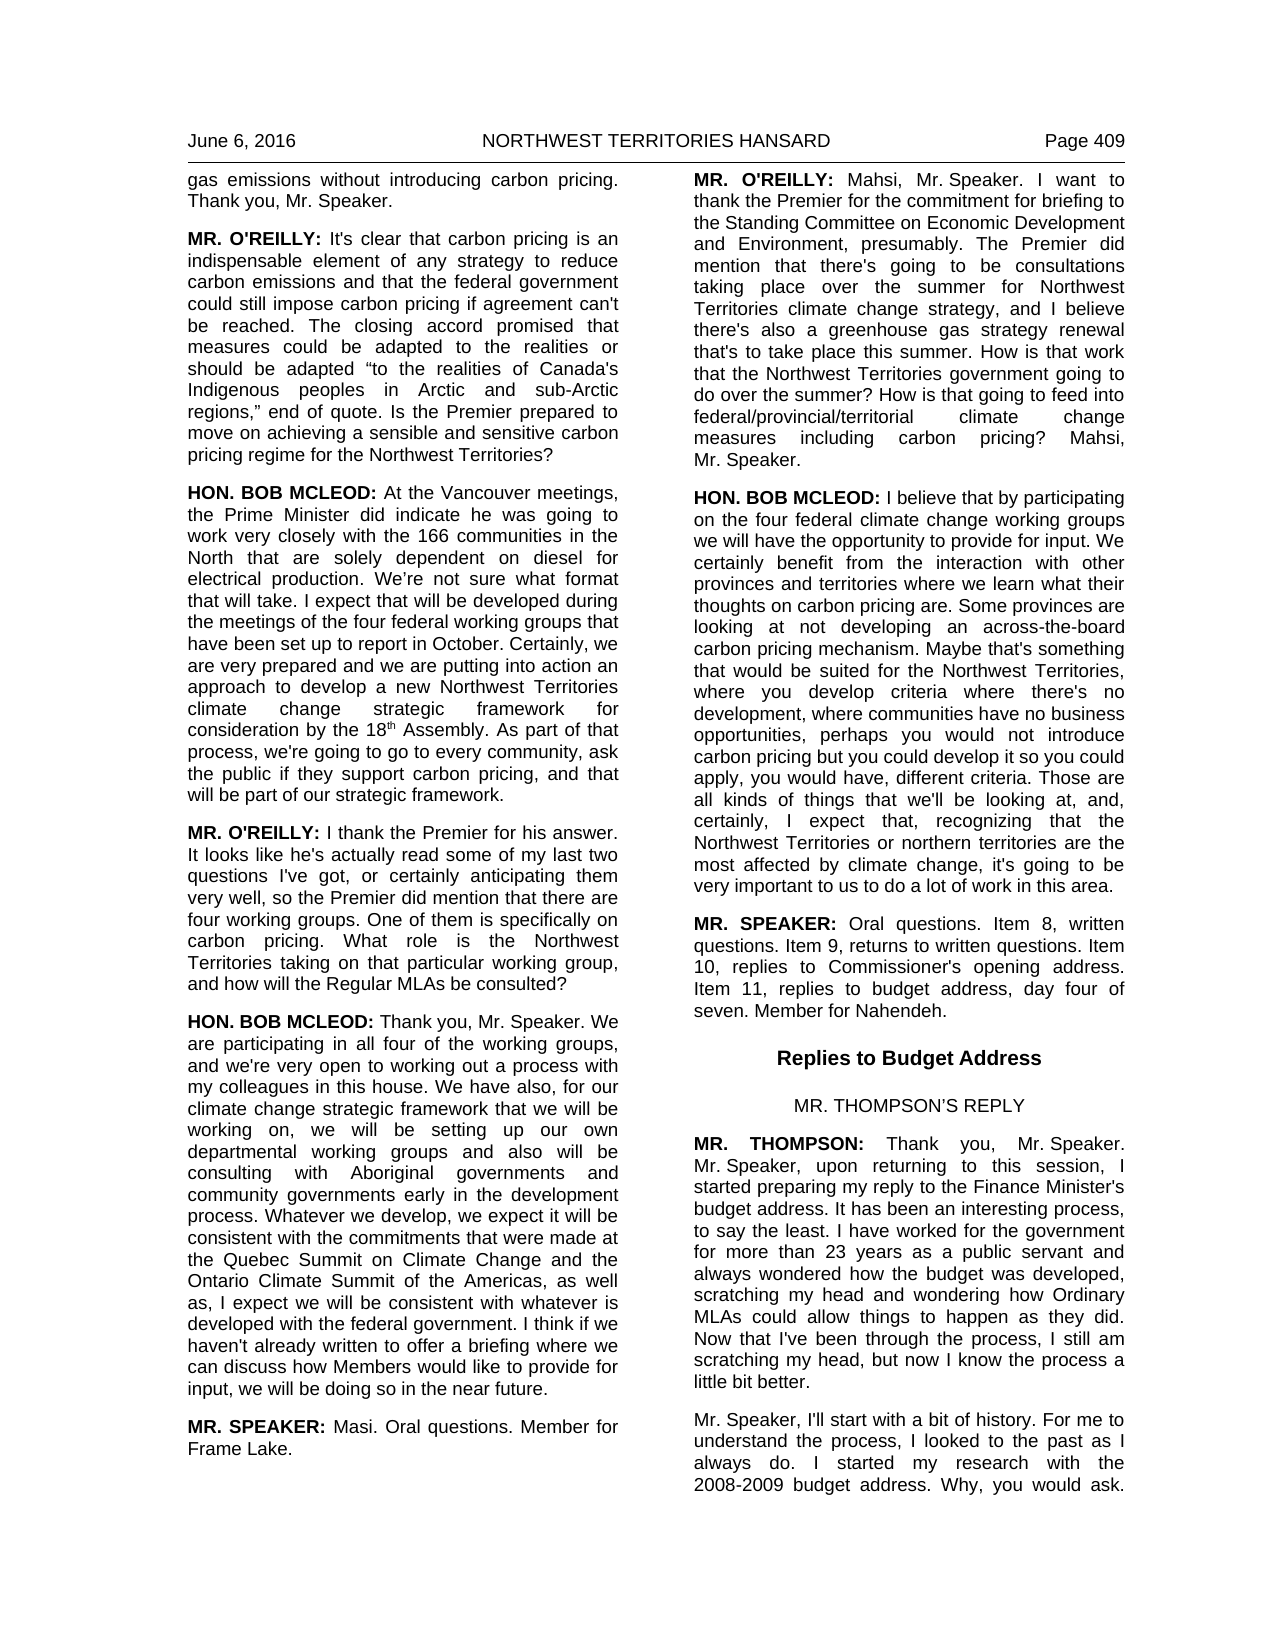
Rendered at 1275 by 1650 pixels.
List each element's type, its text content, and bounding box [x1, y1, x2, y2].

text MR. O'REILLY: It's clear that carbon pricing is an indispensable element of any strategy to reduce carbon emissions and that the federal government could still impose carbon pricing if agreement can't be reached. The closing accord promised that measures could be adapted to the realities or should be adapted “to the realities of Canada's Indigenous peoples in Arctic and sub-Arctic regions,” end of quote. Is the Premier prepared to move on achieving a sensible and sensitive carbon pricing regime for the Northwest Territories? [187, 228, 619, 465]
subtitle Replies to Budget Address [694, 1046, 1125, 1070]
text HON. BOB MCLEOD: Thank you, Mr. Speaker. We are participating in all four of the working groups, and we're very open to working out a process with my colleagues in this house. We have also, for our climate change strategic framework that we will be working on, we will be setting up our own departmental working groups and also will be consulting with Aboriginal governments and community governments early in the development process. Whatever we develop, we expect it will be consistent with the commitments that were made at the Quebec Summit on Climate Change and the Ontario Climate Summit of the Americas, as well as, I expect we will be consistent with whatever is developed with the federal government. I think if we haven't already written to offer a briefing where we can discuss how Members would like to provide for input, we will be doing so in the near future. [187, 1011, 619, 1399]
text MR. THOMPSON: Thank you, Mr. Speaker. Mr. Speaker, upon returning to this session, I started preparing my reply to the Finance Minister's budget address. It has been an interesting process, to say the least. I have worked for the government for more than 23 years as a public servant and always wondered how the budget was developed, scratching my head and wondering how Ordinary MLAs could allow things to happen as they did. Now that I've been through the process, I still am scratching my head, but now I know the process a little bit better. [694, 1133, 1125, 1392]
text HON. BOB MCLEOD: At the Vancouver meetings, the Prime Minister did indicate he was going to work very closely with the 166 communities in the North that are solely dependent on diesel for electrical production. We’re not sure what format that will take. I expect that will be developed during the meetings of the four federal working groups that have been set up to report in October. Certainly, we are very prepared and we are putting into action an approach to develop a new Northwest Territories climate change strategic framework for consideration by the 18th Assembly. As part of that process, we're going to go to every community, ask the public if they support carbon pricing, and that will be part of our strategic framework. [187, 482, 619, 805]
text MR. SPEAKER: Masi. Oral questions. Member for Frame Lake. [187, 1416, 619, 1459]
text MR. SPEAKER: Oral questions. Item 8, written questions. Item 9, returns to written questions. Item 10, replies to Commissioner's opening address. Item 11, replies to budget address, day four of seven. Member for Nahendeh. [694, 913, 1125, 1021]
text HON. BOB MCLEOD: I believe that by participating on the four federal climate change working groups we will have the opportunity to provide for input. We certainly benefit from the interaction with other provinces and territories where we learn what their thoughts on carbon pricing are. Some provinces are looking at not developing an across-the-board carbon pricing mechanism. Maybe that's something that would be suited for the Northwest Territories, where you develop criteria where there's no development, where communities have no business opportunities, perhaps you would not introduce carbon pricing but you could develop it so you could apply, you would have, different criteria. Those are all kinds of things that we'll be looking at, and, certainly, I expect that, recognizing that the Northwest Territories or northern territories are the most affected by climate change, it's going to be very important to us to do a lot of work in this area. [694, 487, 1125, 897]
subtitle Mr. Thompson’s Reply [694, 1095, 1125, 1117]
text MR. O'REILLY: Mahsi, Mr. Speaker. I want to thank the Premier for the commitment for briefing to the Standing Committee on Economic Development and Environment, presumably. The Premier did mention that there's going to be consultations taking place over the summer for Northwest Territories climate change strategy, and I believe there's also a greenhouse gas strategy renewal that's to take place this summer. How is that work that the Northwest Territories government going to do over the summer? How is that going to feed into federal/provincial/territorial climate change measures including carbon pricing? Mahsi, Mr. Speaker. [694, 168, 1125, 470]
text MR. O'REILLY: I thank the Premier for his answer. It looks like he's actually read some of my last two questions I've got, or certainly anticipating them very well, so the Premier did mention that there are four working groups. One of them is specifically on carbon pricing. What role is the Northwest Territories taking on that particular working group, and how will the Regular MLAs be consulted? [187, 822, 619, 994]
